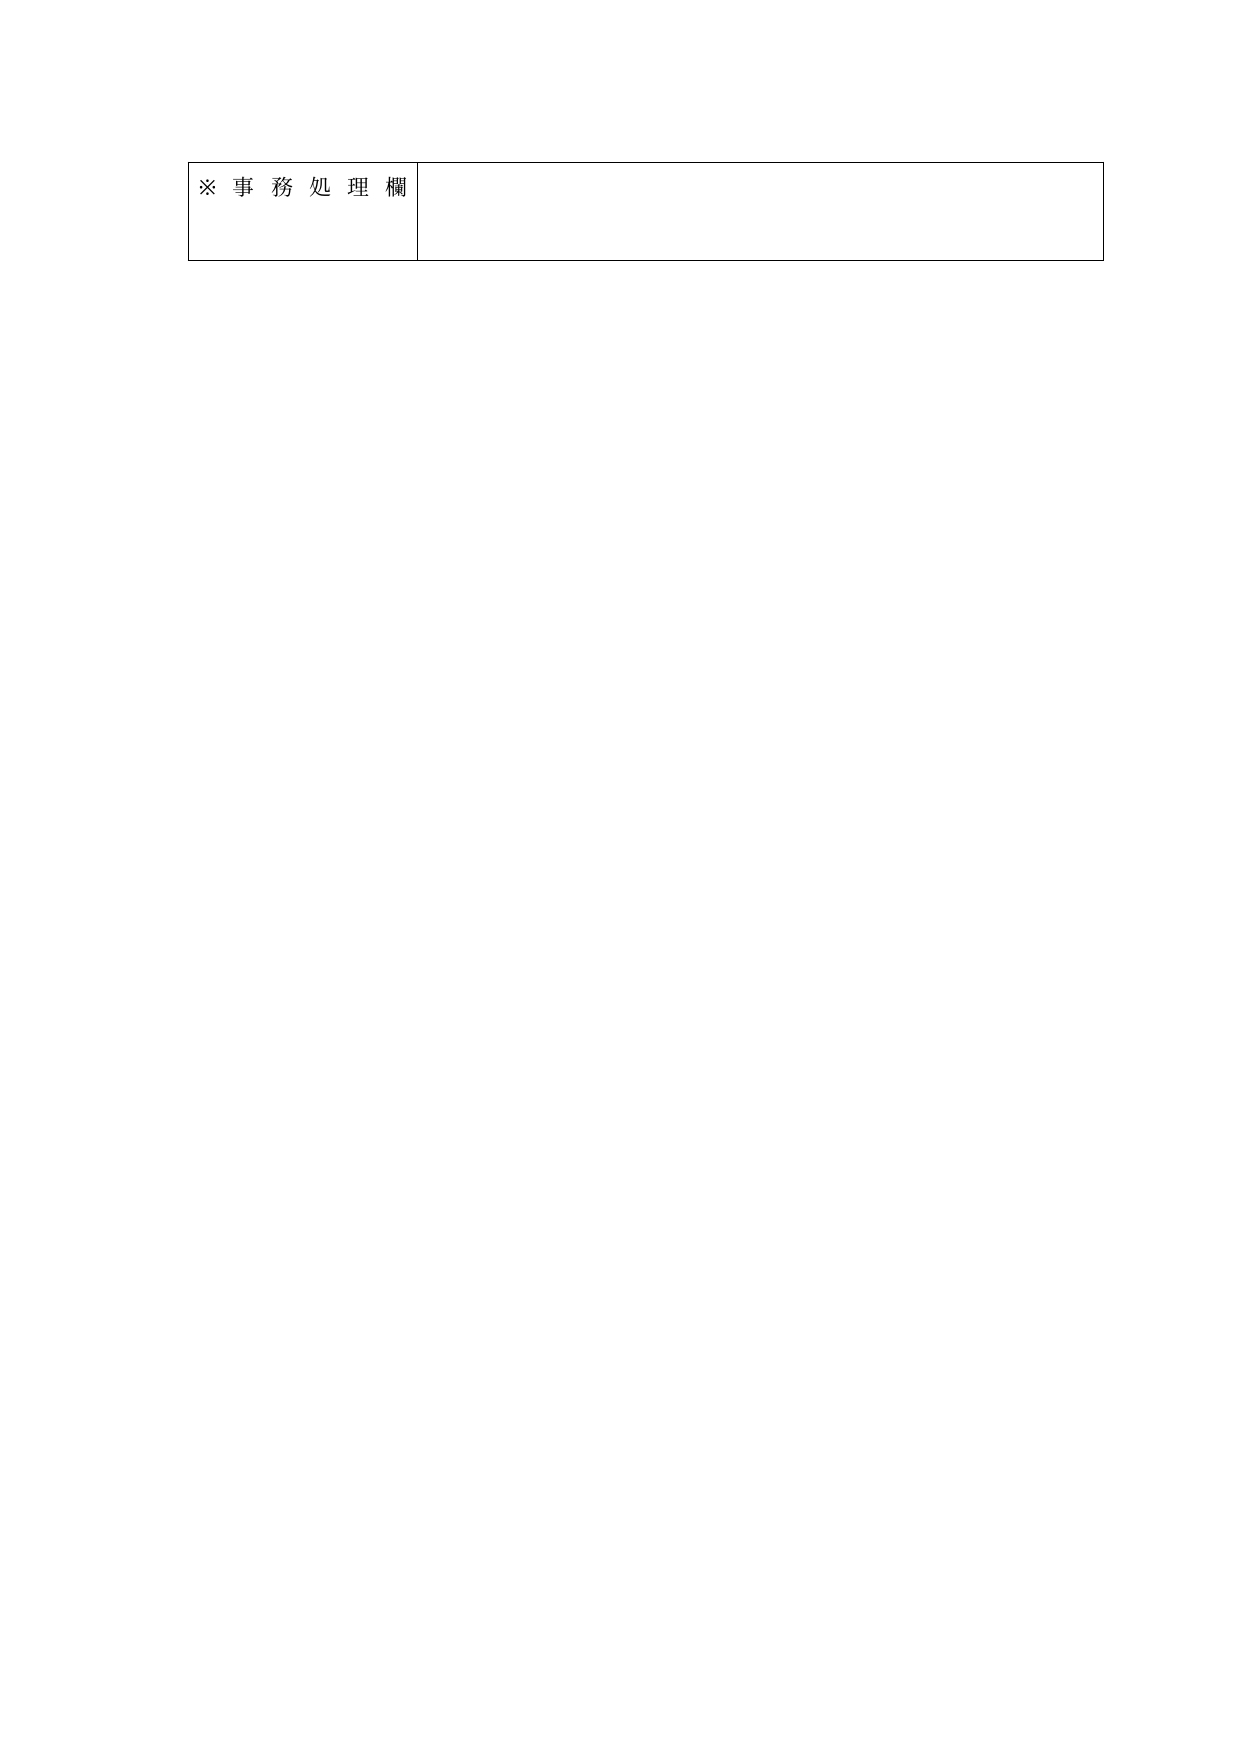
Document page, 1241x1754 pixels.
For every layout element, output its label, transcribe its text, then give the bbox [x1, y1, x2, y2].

table_cell ※事務処理欄 [189, 163, 417, 260]
table_cell [418, 163, 1103, 260]
